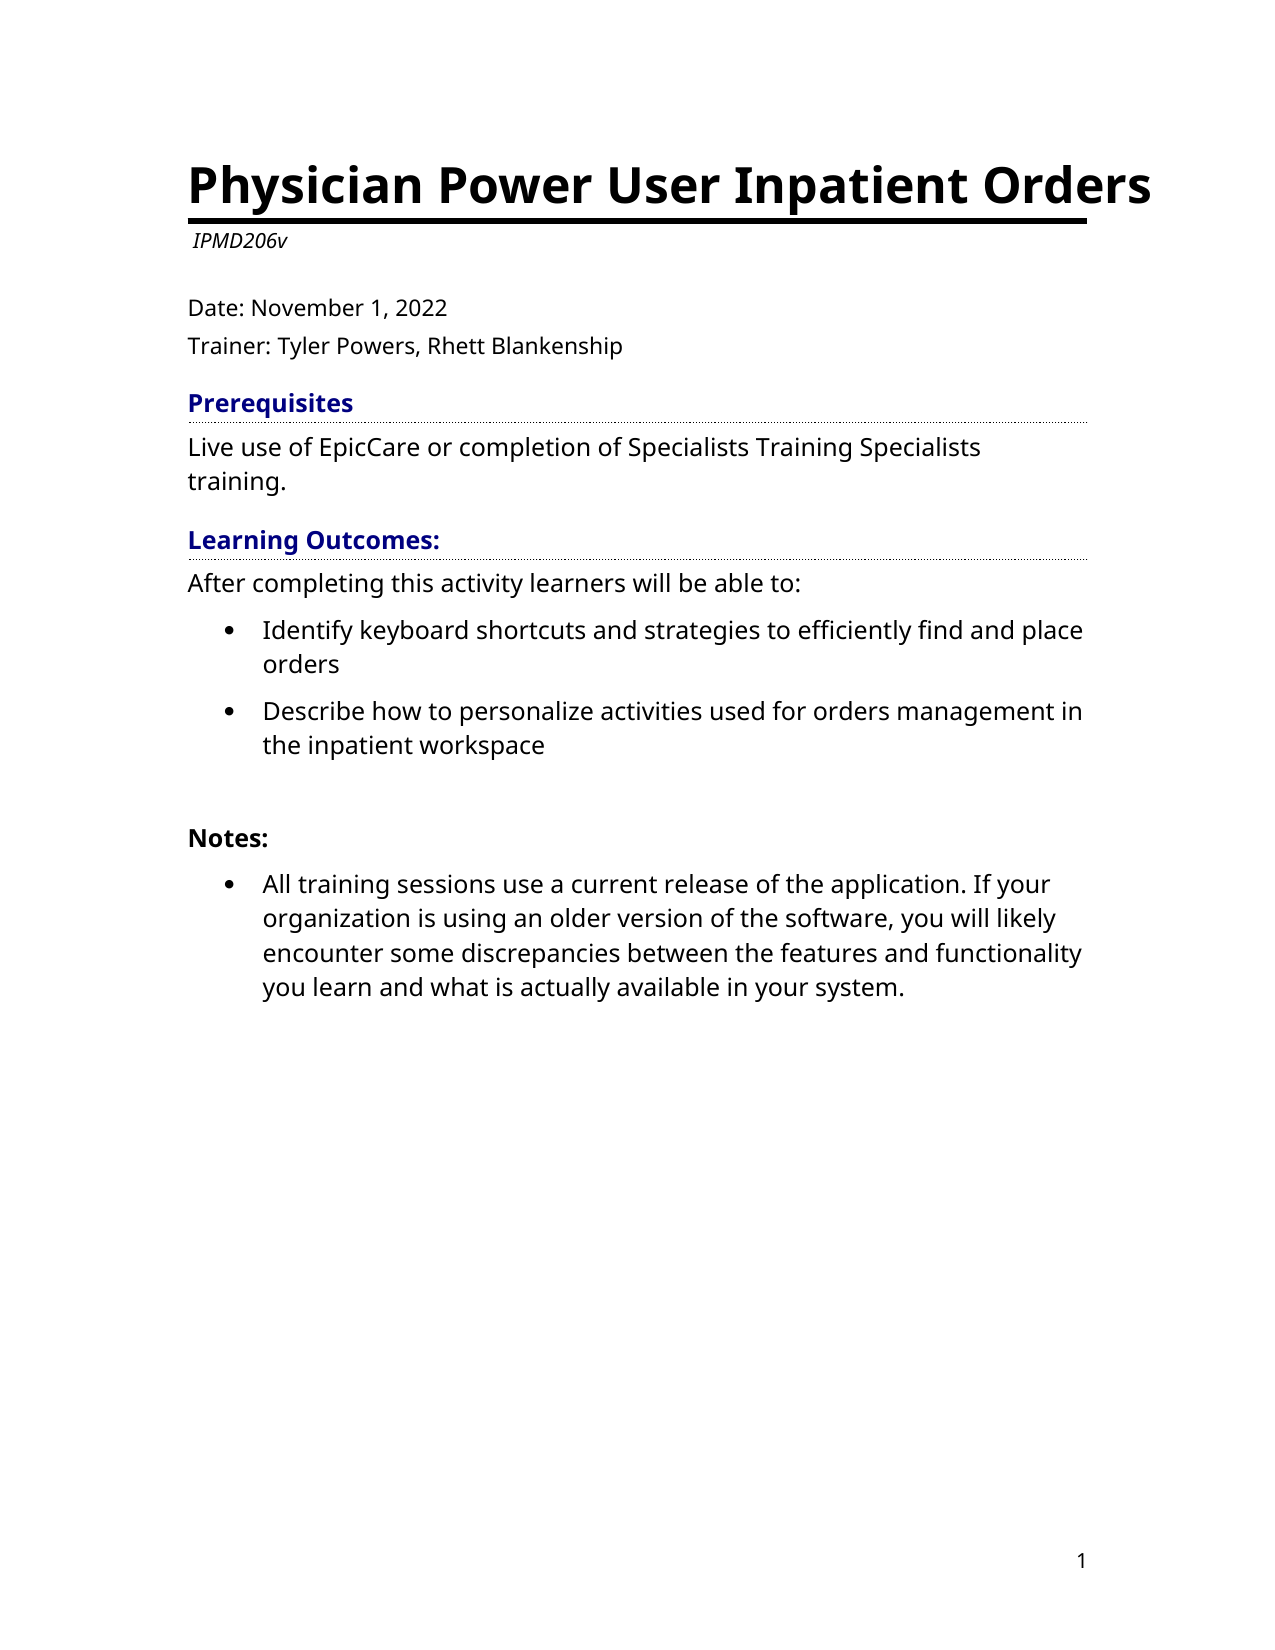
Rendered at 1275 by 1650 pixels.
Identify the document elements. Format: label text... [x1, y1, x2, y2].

subtitle Trainer: Tyler Powers, Rhett Blankenship [187, 330, 1087, 361]
list All training sessions use a current release of the application. If your organization is using an older version of the software, you will likely encounter some discrepancies between the features and functionality you learn and what is actually available in your system. [225, 867, 1087, 1003]
list Describe how to personalize activities used for orders management in the inpatient workspace [225, 693, 1087, 761]
list Identify keyboard shortcuts and strategies to efficiently find and place orders [225, 613, 1087, 681]
subtitle Physician Power User Inpatient Orders [187, 150, 1275, 218]
subtitle Date: November 1, 2022 [187, 292, 1087, 324]
text IPMD206v [187, 219, 1087, 255]
text Live use of EpicCare or completion of Specialists Training Specialists training. [187, 429, 1087, 498]
text After completing this activity learners will be able to: [187, 566, 1087, 600]
text Notes: [187, 821, 1087, 854]
subtitle Prerequisites [187, 386, 1087, 423]
subtitle Learning Outcomes: [187, 523, 1087, 560]
